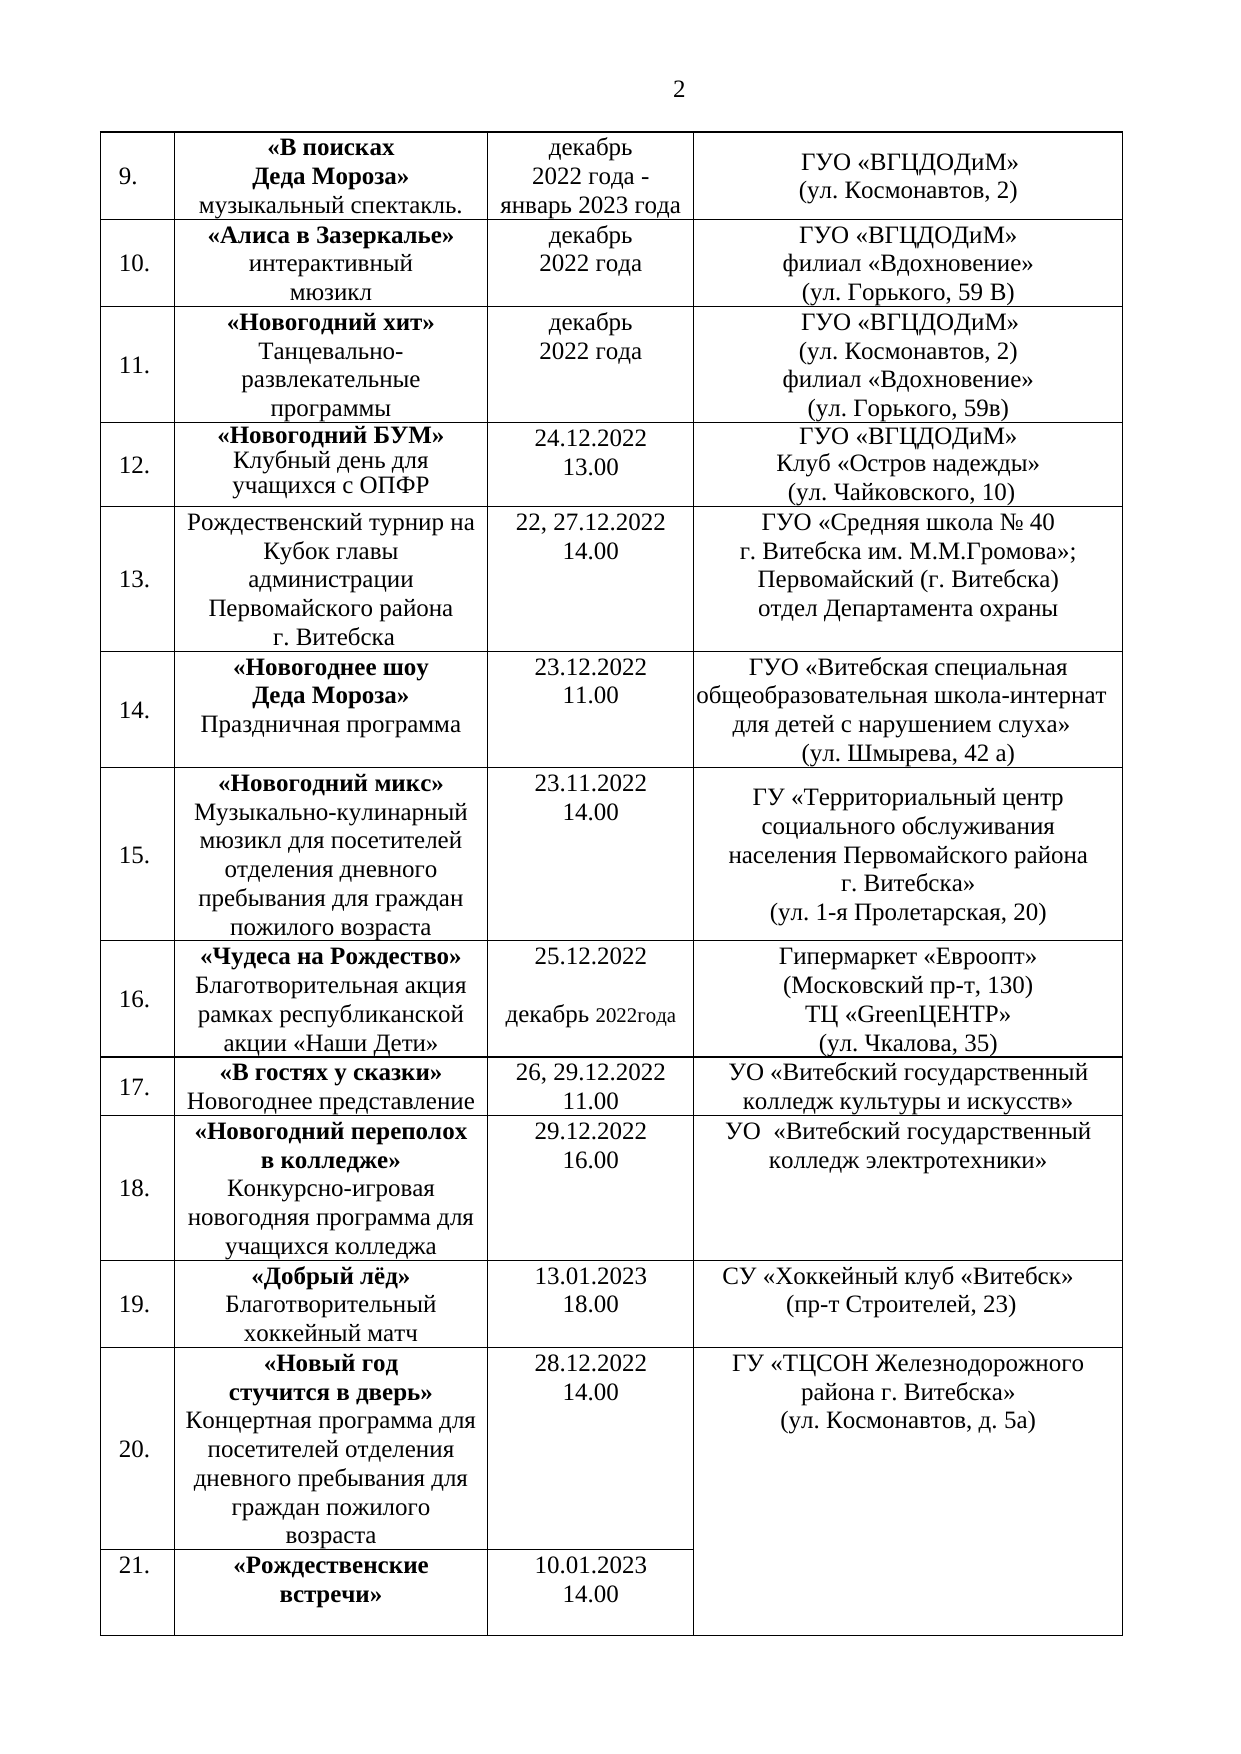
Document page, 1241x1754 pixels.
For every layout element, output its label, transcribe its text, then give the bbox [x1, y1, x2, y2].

table_cell Гипермаркет «Евроопт» (Московский пр-т, 130) ТЦ «GreenЦЕНТР» (ул. Чкалова, 35) [694, 941, 1122, 1056]
table_cell «В поисках Деда Мороза» музыкальный спектакль. [394, 133, 487, 219]
table_cell УО «Витебский государственный колледж культуры и искусств» [694, 1058, 1122, 1115]
table_cell ГУО «ВГЦДОДиМ» (ул. Космонавтов, 2) филиал «Вдохновение» (ул. Горького, 59в) [694, 307, 1122, 422]
table_cell 29.12.2022 16.00 [488, 1116, 693, 1260]
table_cell [101, 1348, 174, 1549]
table_cell ГУ «Территориальный центр социального обслуживания населения Первомайского района г. Витебска» (ул. 1-я Пролетарская, 20) [694, 768, 1122, 940]
table_cell [101, 133, 174, 219]
table_cell ГУО «ВГЦДОДиМ» (ул. Космонавтов, 2) [694, 133, 1122, 219]
table_cell [101, 423, 174, 506]
table_cell [101, 1261, 174, 1347]
table_cell декабрь 2022 года [488, 220, 693, 306]
table_cell ГУО «ВГЦДОДиМ» Клуб «Остров надежды» (ул. Чайковского, 10) [694, 423, 1122, 506]
table_cell ГУО «ВГЦДОДиМ» филиал «Вдохновение» (ул. Горького, 59 В) [694, 220, 1122, 306]
table_cell «Новый год стучится в дверь» Концертная программа для посетителей отделения дневного пребывания для граждан пожилого возраста [175, 1348, 487, 1549]
table_cell «Новогодний хит» Танцевально-развлекательные программы [175, 307, 487, 422]
table_cell [101, 1550, 174, 1635]
table_cell [101, 307, 174, 422]
table_cell декабрь 2022 года [488, 307, 693, 422]
table_cell [101, 941, 174, 1056]
table_cell 24.12.2022 13.00 [488, 423, 693, 506]
table_cell ГУО «Средняя школа № 40 г. Витебска им. М.М.Громова»; Первомайский (г. Витебска) отдел Департамента охраны [694, 507, 1122, 651]
table_cell «Чудеса на Рождество» Благотворительная акция рамках республиканской акции «Наши Дети» [175, 941, 487, 1056]
table_cell 26, 29.12.2022 11.00 [488, 1058, 693, 1115]
table_cell «Новогодний микс» Музыкально-кулинарный мюзикл для посетителей отделения дневного пребывания для граждан пожилого возраста [175, 768, 487, 940]
table_cell «Новогодний БУМ» Клубный день для учащихся с ОПФР [175, 423, 487, 506]
table_cell [101, 652, 174, 767]
table_cell [101, 1058, 174, 1115]
table_cell 23.11.2022 14.00 [488, 768, 693, 940]
table_cell «Добрый лёд» Благотворительный хоккейный матч [175, 1261, 487, 1347]
table_cell 23.12.2022 11.00 [488, 652, 693, 767]
table_cell 25.12.2022 декабрь 2022года [488, 941, 693, 1056]
table_cell [101, 768, 174, 940]
table_cell Рождественский турнир на Кубок главы администрации Первомайского района г. Витебска [175, 507, 487, 651]
table_cell 10.01.2023 14.00 [488, 1550, 693, 1635]
table_cell 22, 27.12.2022 14.00 [488, 507, 693, 651]
table_cell [101, 1116, 174, 1260]
table_cell «Алиса в Зазеркалье» интерактивный мюзикл [175, 220, 487, 306]
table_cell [175, 1550, 487, 1635]
table_cell ГУО «Витебская специальная общеобразовательная школа-интернат для детей с нарушением слуха» (ул. Шмырева, 42 а) [694, 652, 1122, 767]
table_cell УО «Витебский государственный колледж электротехники» [694, 1116, 1122, 1260]
table_cell «В гостях у сказки» Новогоднее представление [175, 1058, 487, 1115]
table_cell «В поисках Деда Мороза» музыкальный спектакль. [175, 133, 267, 219]
table_cell СУ «Хоккейный клуб «Витебск» (пр-т Строителей, 23) [694, 1261, 1122, 1347]
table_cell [488, 133, 693, 219]
table_cell [101, 220, 174, 306]
table_cell 28.12.2022 14.00 [488, 1348, 693, 1549]
table_cell «Новогодний переполох в колледже» Конкурсно-игровая новогодняя программа для учащихся колледжа [175, 1116, 487, 1260]
table_cell «Новогоднее шоу Деда Мороза» Праздничная программа [175, 652, 487, 767]
table_cell ГУ «ТЦСОН Железнодорожного района г. Витебска» (ул. Космонавтов, д. 5а) [694, 1348, 1122, 1635]
table_cell [101, 507, 174, 651]
table_cell 13.01.2023 18.00 [488, 1261, 693, 1347]
